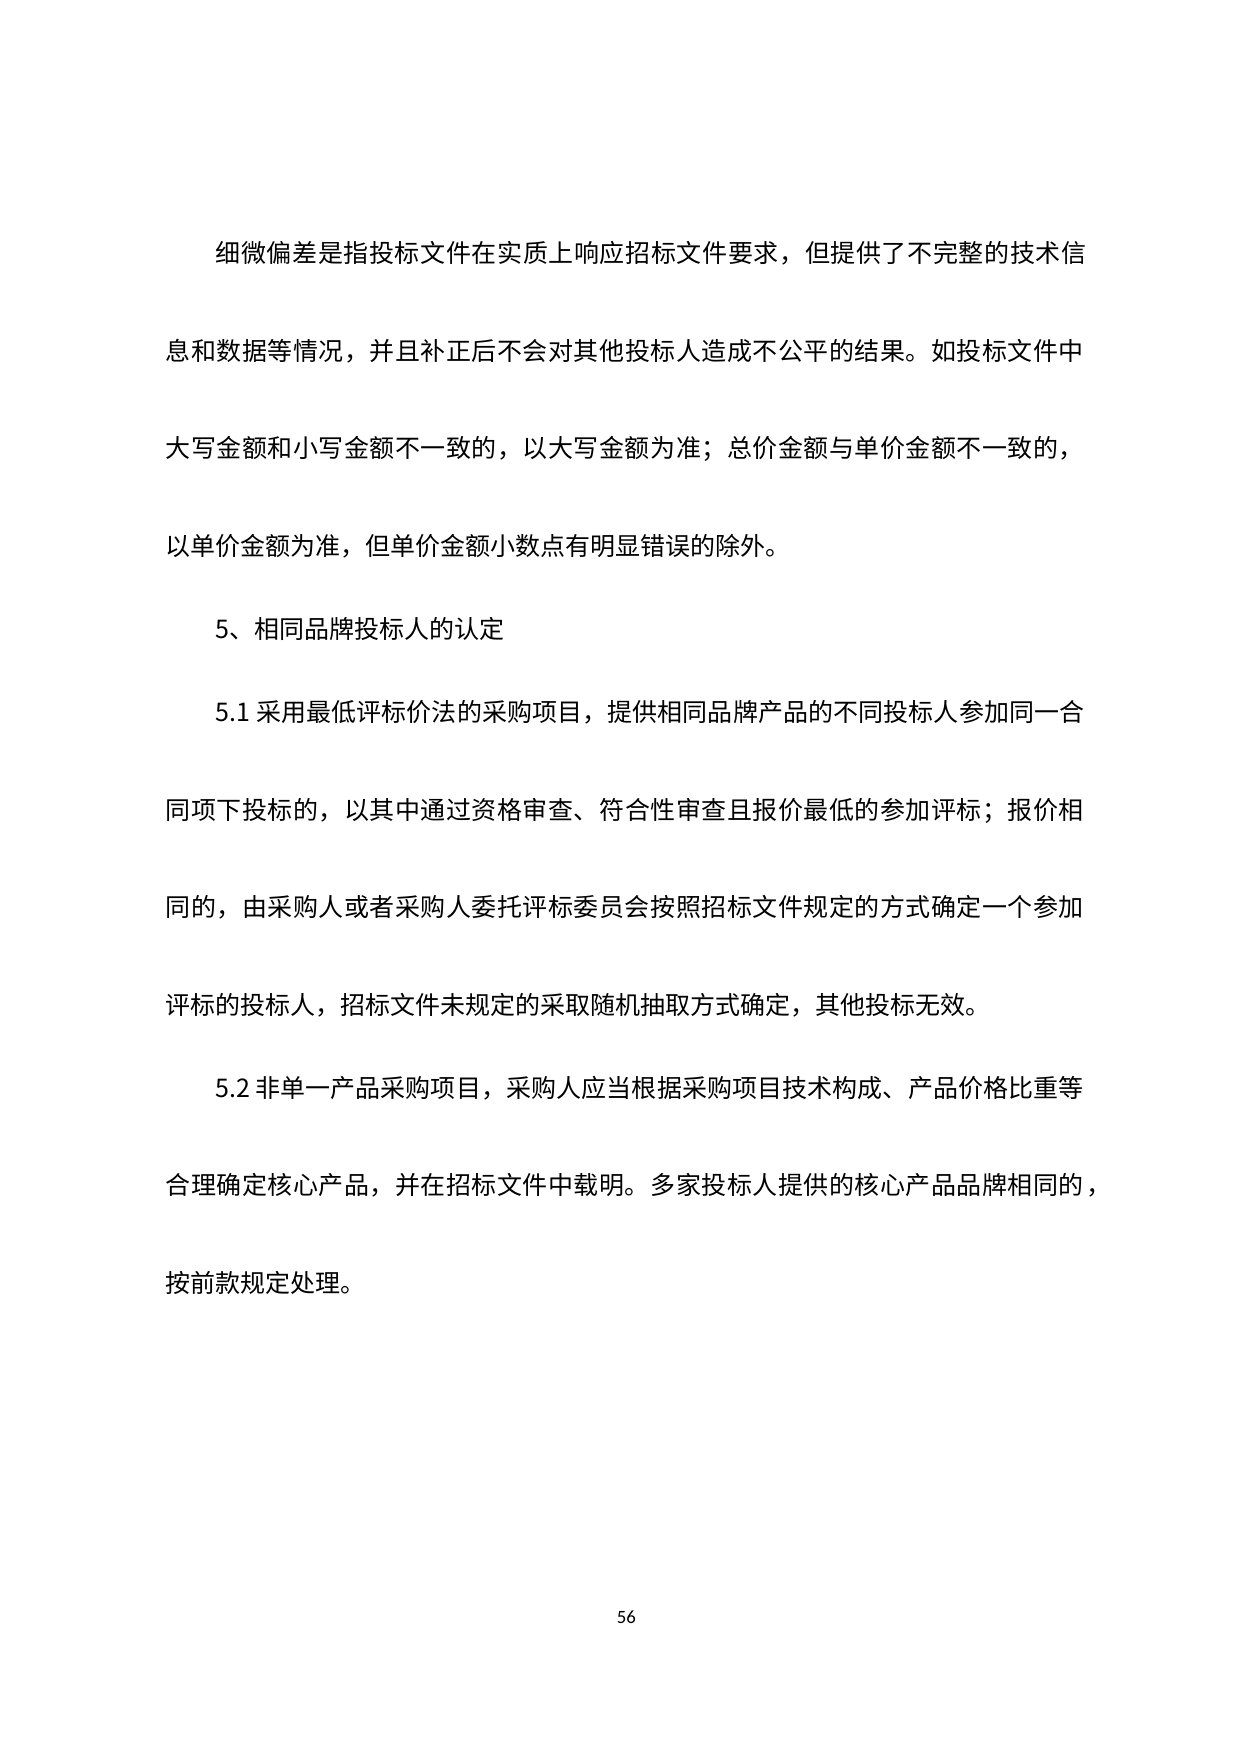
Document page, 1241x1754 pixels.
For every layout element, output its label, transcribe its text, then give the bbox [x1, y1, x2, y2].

text 细微偏差是指投标文件在实质上响应招标文件要求，但提供了不完整的技术信息和数据等情况，并且补正后不会对其他投标人造成不公平的结果。如投标文件中大写金额和小写金额不一致的，以大写金额为准；总价金额与单价金额不一致的，以单价金额为准，但单价金额小数点有明显错误的除外。 [165, 219, 1087, 577]
text 5.2非单一产品采购项目，采购人应当根据采购项目技术构成、产品价格比重等合理确定核心产品，并在招标文件中载明。多家投标人提供的核心产品品牌相同的，按前款规定处理。 [165, 1054, 1087, 1314]
text 5.1 采用最低评标价法的采购项目，提供相同品牌产品的不同投标人参加同一合同项下投标的，以其中通过资格审查、符合性审查且报价最低的参加评标；报价相同的，由采购人或者采购人委托评标委员会按照招标文件规定的方式确定一个参加评标的投标人，招标文件未规定的采取随机抽取方式确定，其他投标无效。 [165, 678, 1087, 1036]
text 5、相同品牌投标人的认定 [165, 595, 1087, 660]
